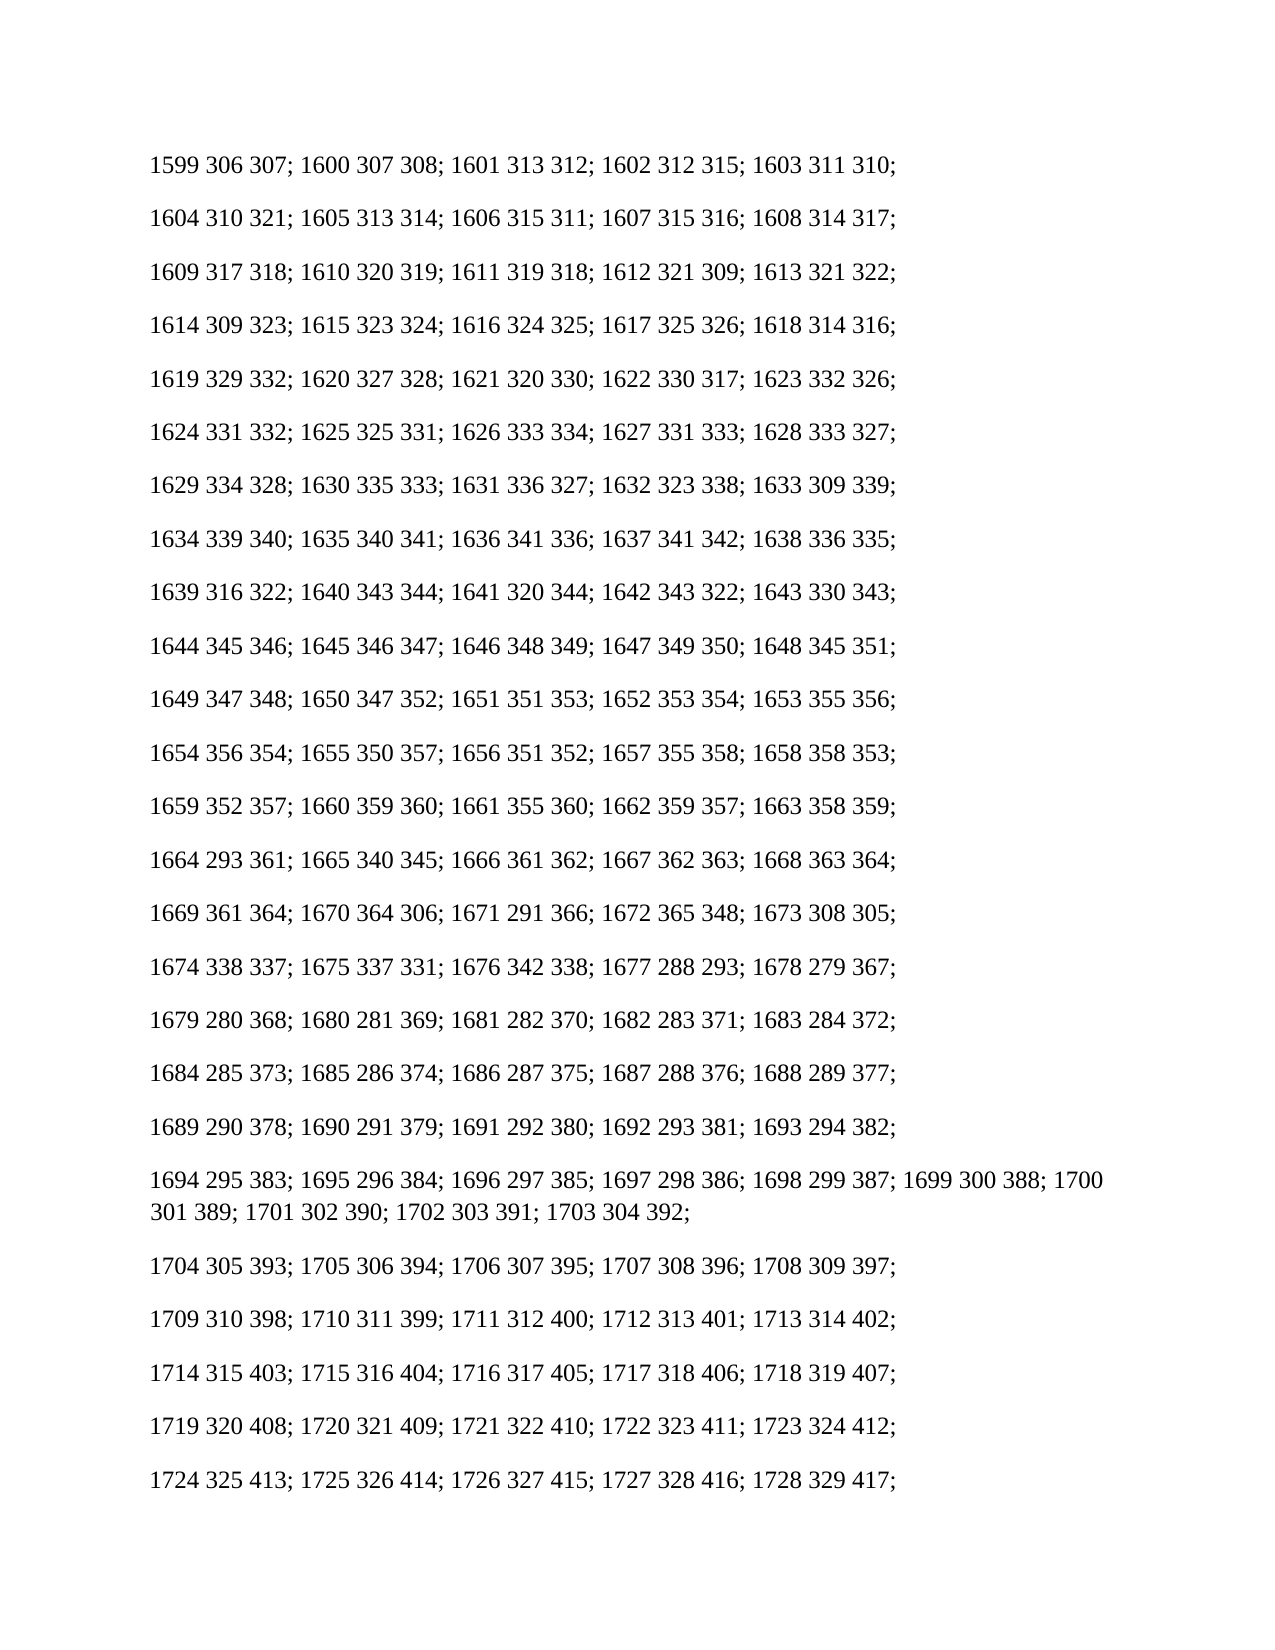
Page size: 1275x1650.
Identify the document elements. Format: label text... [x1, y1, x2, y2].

text 1679 280 368; 1680 281 369; 1681 282 370; 1682 283 371; 1683 284 372; [149, 1005, 1126, 1034]
text 1709 310 398; 1710 311 399; 1711 312 400; 1712 313 401; 1713 314 402; [149, 1304, 1126, 1333]
text 1659 352 357; 1660 359 360; 1661 355 360; 1662 359 357; 1663 358 359; [149, 791, 1126, 820]
text 1669 361 364; 1670 364 306; 1671 291 366; 1672 365 348; 1673 308 305; [149, 898, 1126, 927]
text 1689 290 378; 1690 291 379; 1691 292 380; 1692 293 381; 1693 294 382; [149, 1112, 1126, 1141]
text 1724 325 413; 1725 326 414; 1726 327 415; 1727 328 416; 1728 329 417; [149, 1465, 1126, 1493]
text 1674 338 337; 1675 337 331; 1676 342 338; 1677 288 293; 1678 279 367; [149, 952, 1126, 980]
text 1719 320 408; 1720 321 409; 1721 322 410; 1722 323 411; 1723 324 412; [149, 1411, 1126, 1440]
text 1684 285 373; 1685 286 374; 1686 287 375; 1687 288 376; 1688 289 377; [149, 1058, 1126, 1087]
text 1624 331 332; 1625 325 331; 1626 333 334; 1627 331 333; 1628 333 327; [149, 417, 1126, 446]
text 1654 356 354; 1655 350 357; 1656 351 352; 1657 355 358; 1658 358 353; [149, 738, 1126, 767]
text 1704 305 393; 1705 306 394; 1706 307 395; 1707 308 396; 1708 309 397; [149, 1251, 1126, 1280]
text 1644 345 346; 1645 346 347; 1646 348 349; 1647 349 350; 1648 345 351; [149, 631, 1126, 660]
text 1634 339 340; 1635 340 341; 1636 341 336; 1637 341 342; 1638 336 335; [149, 524, 1126, 553]
text 1714 315 403; 1715 316 404; 1716 317 405; 1717 318 406; 1718 319 407; [149, 1358, 1126, 1387]
text 1599 306 307; 1600 307 308; 1601 313 312; 1602 312 315; 1603 311 310; [149, 150, 1126, 179]
text 1649 347 348; 1650 347 352; 1651 351 353; 1652 353 354; 1653 355 356; [149, 684, 1126, 713]
text 1629 334 328; 1630 335 333; 1631 336 327; 1632 323 338; 1633 309 339; [149, 471, 1126, 499]
text 1664 293 361; 1665 340 345; 1666 361 362; 1667 362 363; 1668 363 364; [149, 845, 1126, 873]
text 1639 316 322; 1640 343 344; 1641 320 344; 1642 343 322; 1643 330 343; [149, 577, 1126, 606]
text 1619 329 332; 1620 327 328; 1621 320 330; 1622 330 317; 1623 332 326; [149, 364, 1126, 392]
text 1609 317 318; 1610 320 319; 1611 319 318; 1612 321 309; 1613 321 322; [149, 257, 1126, 286]
text 1694 295 383; 1695 296 384; 1696 297 385; 1697 298 386; 1698 299 387; 1699 300 388; 1700 301 389; 1701 302 390; 1702 303 391; 1703 304 392; [149, 1165, 1126, 1226]
text 1614 309 323; 1615 323 324; 1616 324 325; 1617 325 326; 1618 314 316; [149, 310, 1126, 339]
text 1604 310 321; 1605 313 314; 1606 315 311; 1607 315 316; 1608 314 317; [149, 203, 1126, 232]
